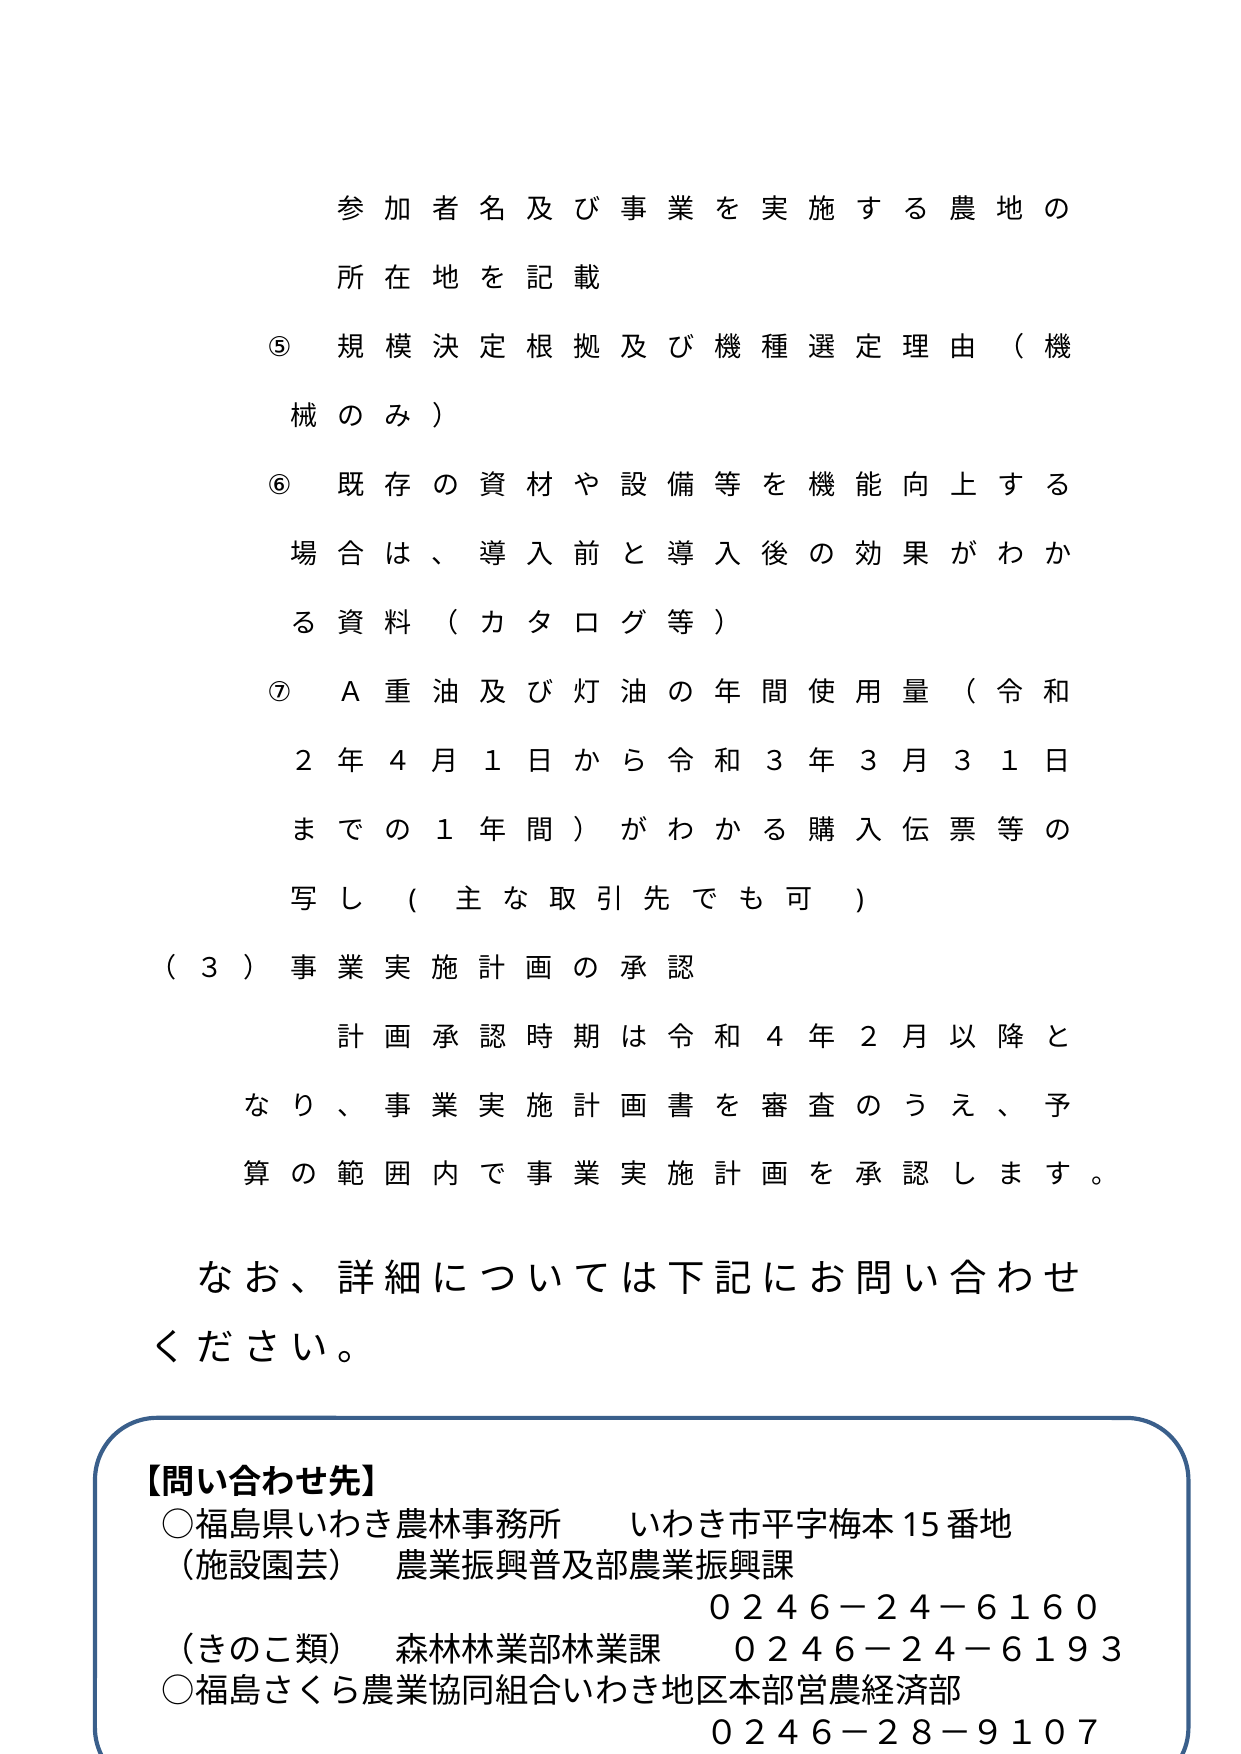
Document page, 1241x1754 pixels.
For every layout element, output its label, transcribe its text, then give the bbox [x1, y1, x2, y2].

list 既存の資材や設備等を機能向上する場合は、導入前と導入後の効果がわかる資料（カタログ等） [244, 448, 1091, 655]
text （３）事業実施計画の承認 [149, 931, 1091, 1000]
text 計画承認時期は令和４年２月以降となり、事業実施計画書を審査のうえ、予算の範囲内で事業実施計画を承認します。 [149, 1000, 1091, 1207]
list Ａ重油及び灯油の年間使用量（令和２年４月１日から令和３年３月３１日までの１年間）がわかる購入伝票等の写し(主な取引先でも可) [244, 655, 1091, 931]
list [287, 172, 1091, 310]
list 規模決定根拠及び機種選定理由（機械のみ） [244, 310, 1091, 448]
text なお、詳細については下記にお問い合わせください。 [149, 1241, 1091, 1379]
